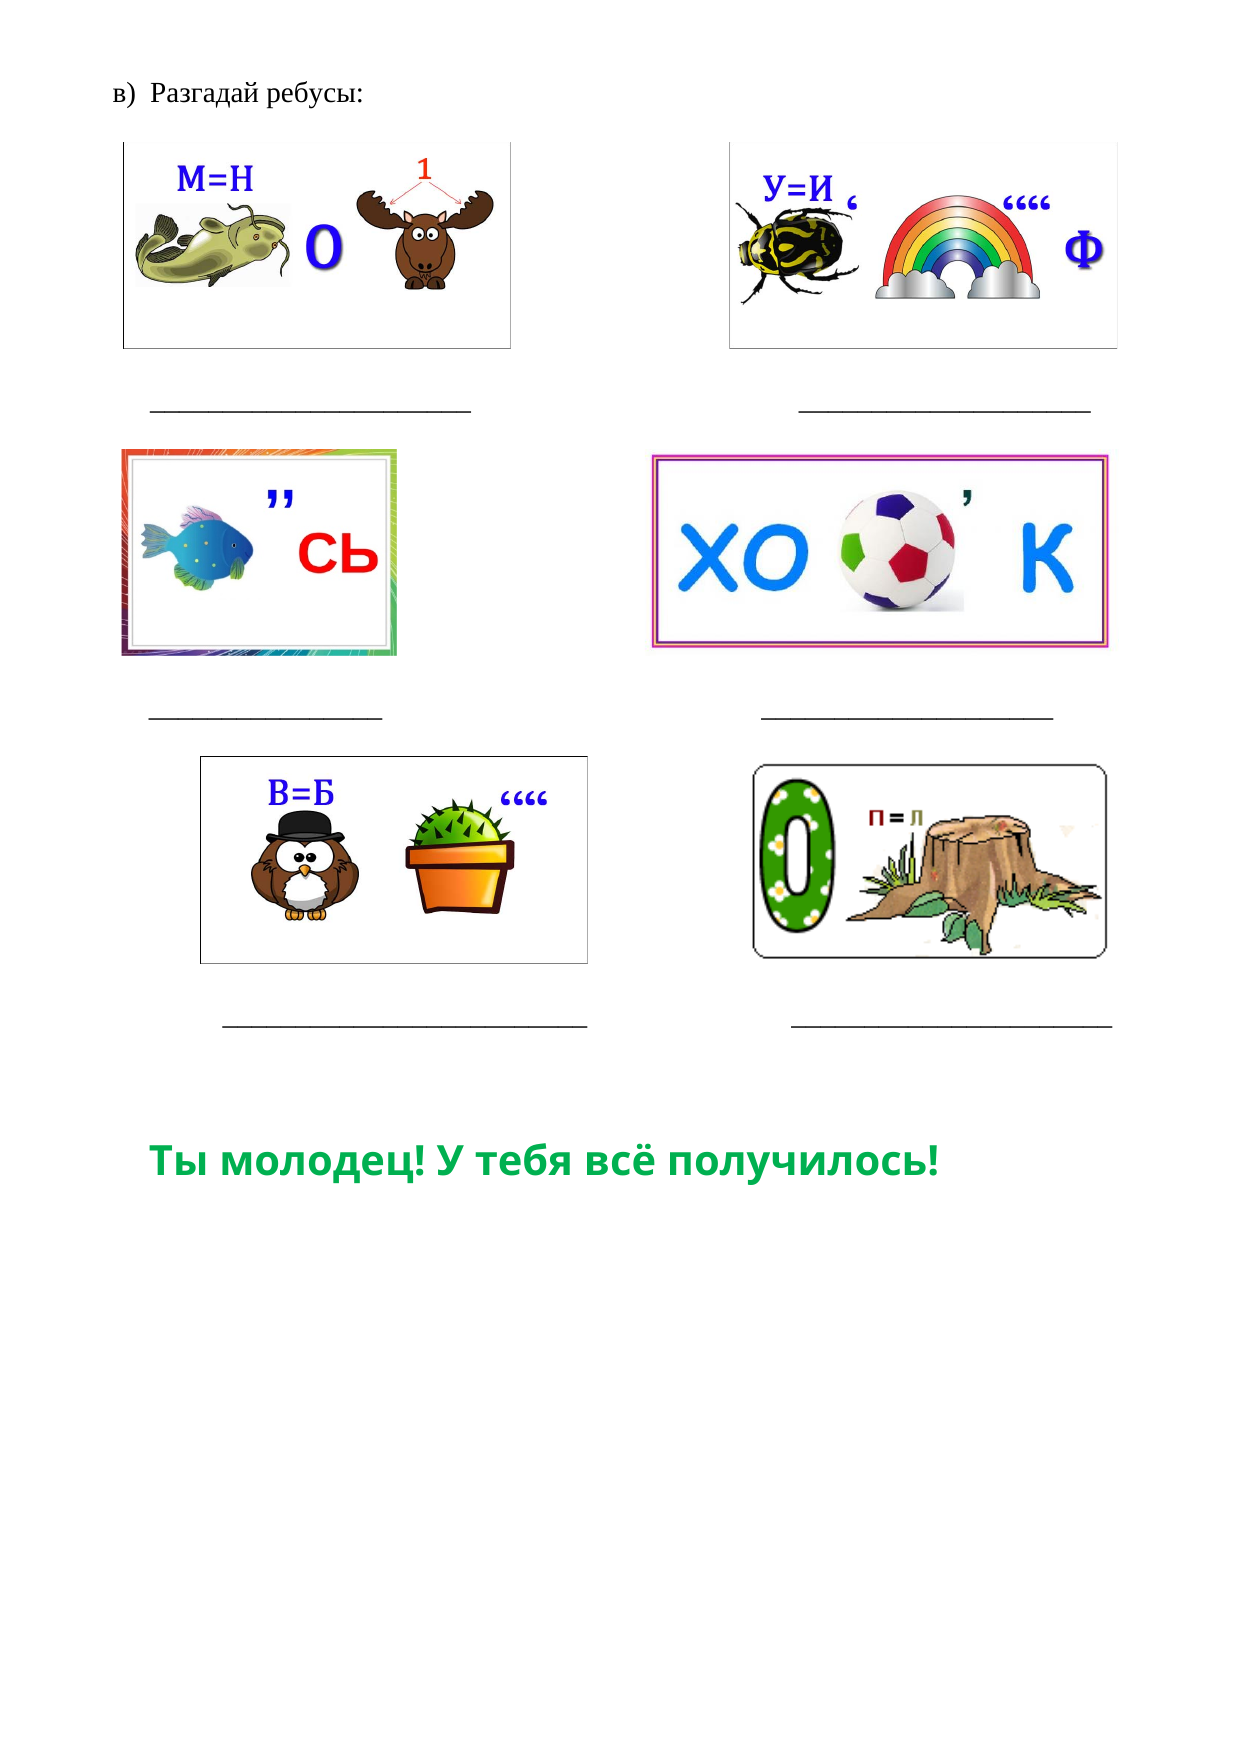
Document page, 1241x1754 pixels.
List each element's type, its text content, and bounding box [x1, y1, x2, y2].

list ________________ ____________________ [75, 689, 1165, 723]
picture [644, 449, 1119, 656]
picture [121, 449, 397, 656]
list Ты молодец! У тебя всё получилось! [75, 1131, 1165, 1188]
list ______________________ ____________________ [75, 382, 1165, 416]
picture [729, 142, 1118, 349]
picture [748, 756, 1114, 964]
list _________________________ ______________________ [75, 997, 1165, 1030]
picture [123, 142, 511, 349]
picture [200, 756, 588, 964]
list Разгадай ребусы: [112, 75, 1165, 108]
